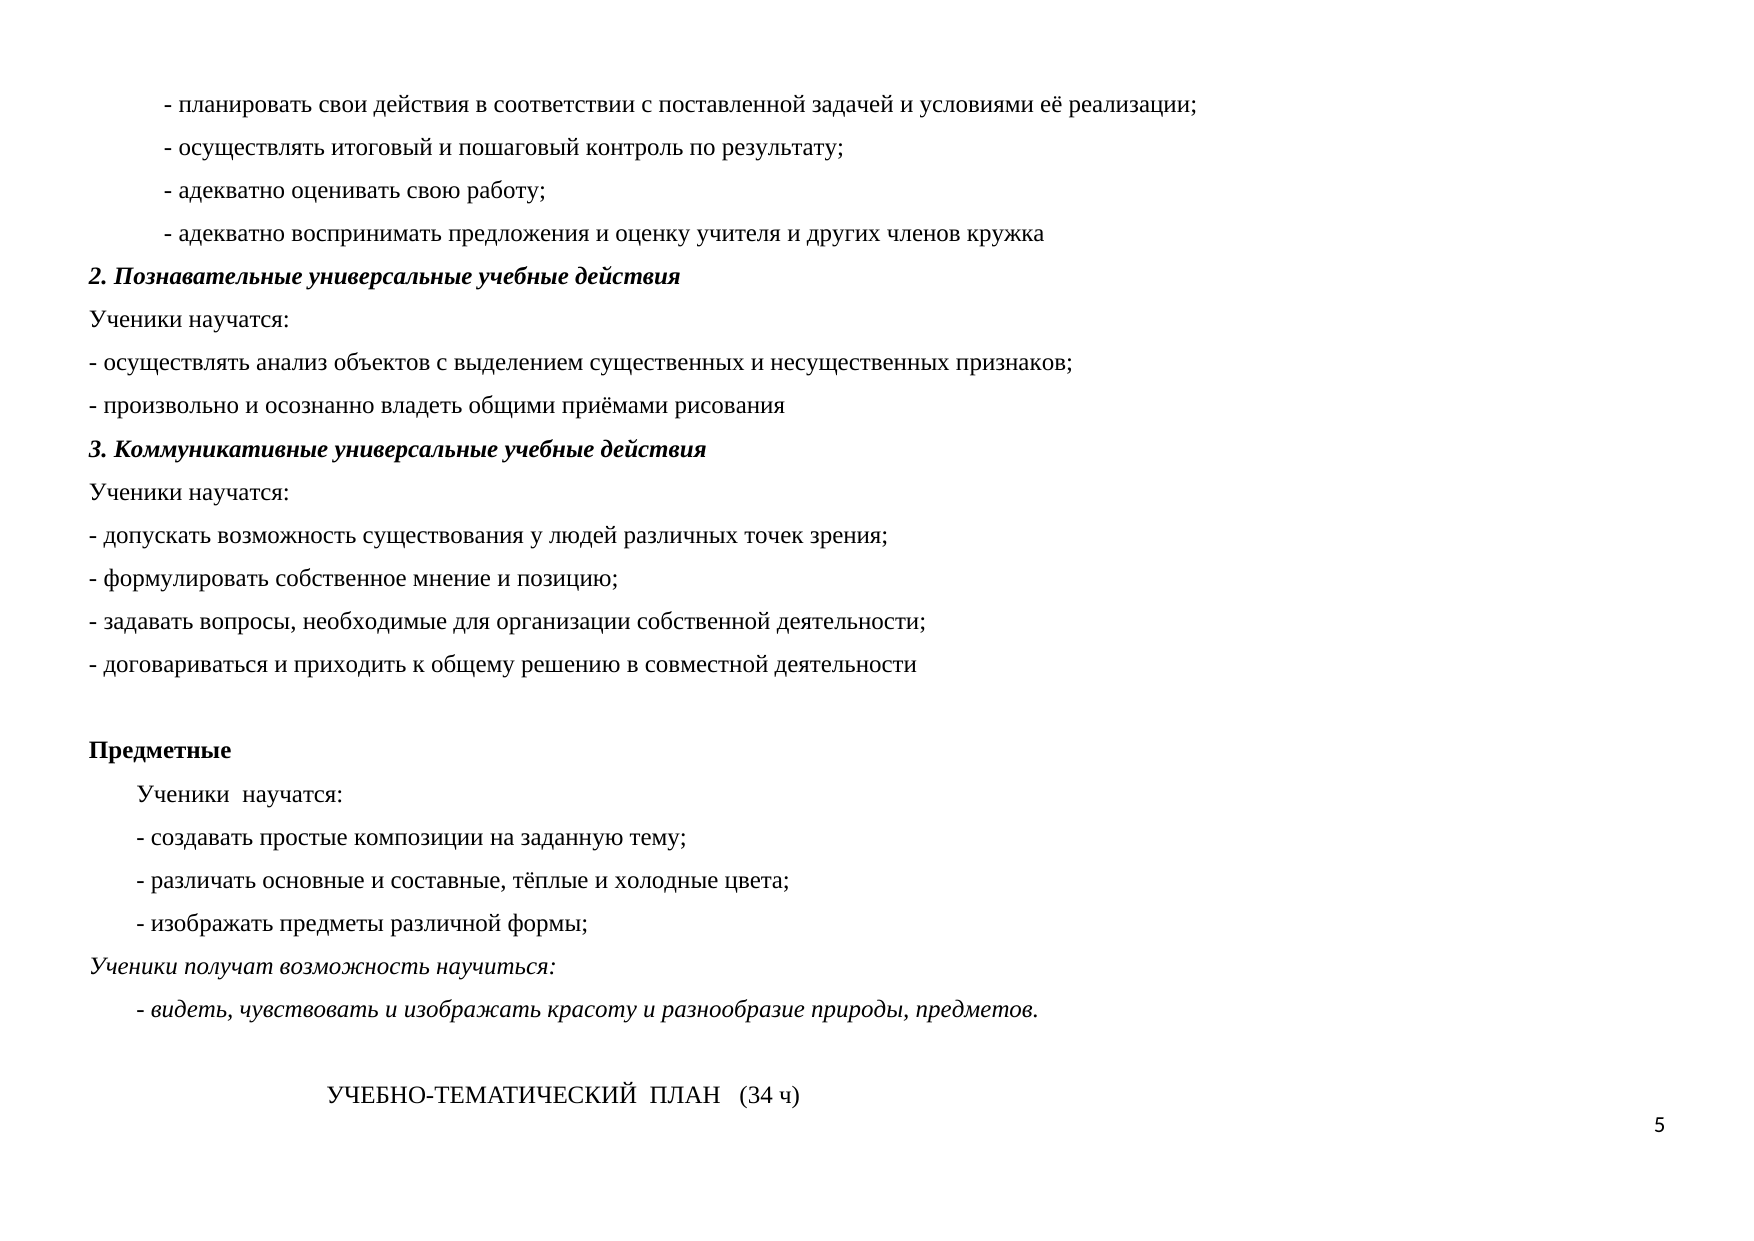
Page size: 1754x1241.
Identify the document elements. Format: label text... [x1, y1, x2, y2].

text 3. Коммуникативные универсальные учебные действия [89, 434, 1665, 462]
text - осуществлять анализ объектов с выделением существенных и несущественных признаков; [89, 347, 1665, 376]
text УЧЕБНО-ТЕМАТИЧЕСКИЙ ПЛАН (34 ч) [89, 1081, 1665, 1109]
text Ученики получат возможность научиться: [89, 951, 1665, 980]
text Предметные [89, 736, 1665, 764]
list - осуществлять итоговый и пошаговый контроль по результату; [164, 132, 1665, 161]
text Ученики научатся: [89, 304, 1665, 333]
text - создавать простые композиции на заданную тему; [89, 822, 1665, 851]
text - видеть, чувствовать и изображать красоту и разнообразие природы, предметов. [89, 994, 1665, 1023]
text - договариваться и приходить к общему решению в совместной деятельности [89, 649, 1665, 678]
text - изображать предметы различной формы; [89, 908, 1665, 937]
text - произвольно и осознанно владеть общими приёмами рисования [89, 391, 1665, 419]
text 2. Познавательные универсальные учебные действия [89, 261, 1665, 290]
text - различать основные и составные, тёплые и холодные цвета; [89, 865, 1665, 894]
text Ученики научатся: [89, 779, 1665, 807]
list - адекватно оценивать свою работу; [164, 175, 1665, 204]
text - формулировать собственное мнение и позицию; [89, 563, 1665, 592]
text - допускать возможность существования у людей различных точек зрения; [89, 520, 1665, 549]
list - адекватно воспринимать предложения и оценку учителя и других членов кружка [164, 218, 1665, 247]
list - планировать свои действия в соответствии с поставленной задачей и условиями её реализации; [164, 89, 1665, 117]
text - задавать вопросы, необходимые для организации собственной деятельности; [89, 606, 1665, 635]
text Ученики научатся: [89, 477, 1665, 506]
